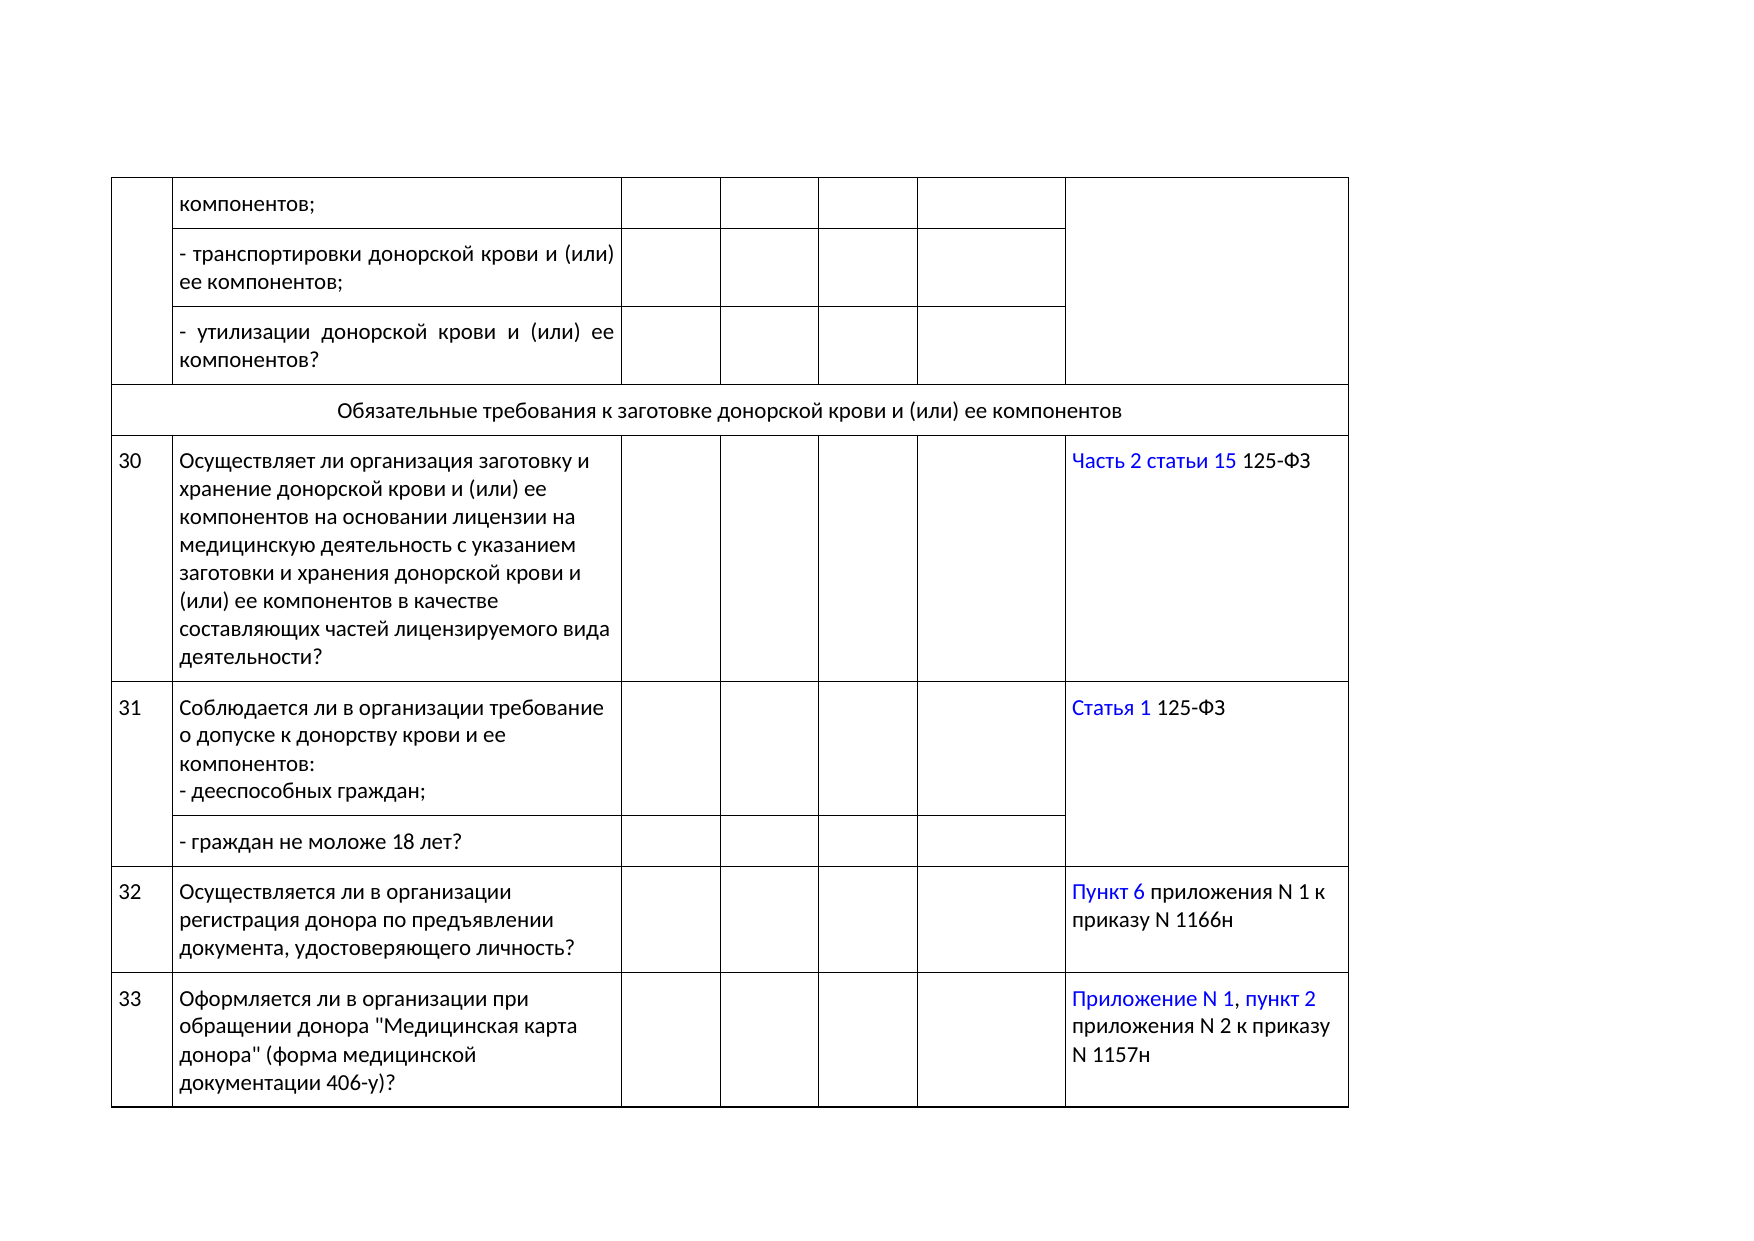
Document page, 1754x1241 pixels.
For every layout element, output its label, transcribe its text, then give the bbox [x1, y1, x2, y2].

table_cell - утилизации донорской крови и (или) ее компонентов? [173, 307, 621, 384]
table_cell [819, 816, 917, 866]
table_cell [819, 178, 917, 227]
table_cell [918, 436, 1065, 681]
table_cell [622, 229, 720, 306]
table_cell [819, 307, 917, 384]
table_cell [918, 867, 1065, 972]
table_cell [721, 682, 818, 815]
table_cell Приложение N 1, пункт 2 приложения N 2 к приказу N 1157н [1066, 973, 1348, 1106]
table_cell 33 [112, 973, 172, 1106]
table_cell 30 [112, 436, 172, 681]
table_cell [622, 178, 720, 227]
table_cell [622, 973, 720, 1106]
table_cell [622, 816, 720, 866]
table_cell [622, 436, 720, 681]
table_cell [918, 178, 1065, 227]
table_cell [918, 229, 1065, 306]
table_cell [721, 178, 818, 227]
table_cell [173, 178, 621, 227]
table_cell [918, 816, 1065, 866]
table_cell [819, 436, 917, 681]
table_cell [918, 307, 1065, 384]
table_cell [918, 973, 1065, 1106]
table_cell Осуществляется ли в организации регистрация донора по предъявлении документа, удостоверяющего личность? [173, 867, 621, 972]
table_cell [918, 682, 1065, 815]
table_cell [819, 682, 917, 815]
table_cell Обязательные требования к заготовке донорской крови и (или) ее компонентов [112, 385, 1348, 434]
table_cell [721, 816, 818, 866]
table_cell [622, 682, 720, 815]
table_cell Статья 1 125-ФЗ [1066, 682, 1348, 866]
table_cell Осуществляет ли организация заготовку и хранение донорской крови и (или) ее компонентов на основании лицензии на медицинскую деятельность с указанием заготовки и хранения донорской крови и (или) ее компонентов в качестве составляющих частей лицензируемого вида деятельности? [173, 436, 621, 681]
table_cell Соблюдается ли в организации требование о допуске к донорству крови и ее компонентов: - дееспособных граждан; [173, 682, 621, 815]
table_cell Пункт 6 приложения N 1 к приказу N 1166н [1066, 867, 1348, 972]
table_cell [622, 307, 720, 384]
table_cell Часть 2 статьи 15 125-ФЗ [1066, 436, 1348, 681]
table_cell [721, 307, 818, 384]
table_cell Оформляется ли в организации при обращении донора "Медицинская карта донора" (форма медицинской документации 406-у)? [173, 973, 621, 1106]
table_cell - транспортировки донорской крови и (или) ее компонентов; [173, 229, 621, 306]
table_cell [819, 229, 917, 306]
table_cell - граждан не моложе 18 лет? [173, 816, 621, 866]
table_cell [721, 973, 818, 1106]
table_cell 32 [112, 867, 172, 972]
table_cell [622, 867, 720, 972]
table_cell [819, 973, 917, 1106]
table_cell [819, 867, 917, 972]
table_cell [721, 867, 818, 972]
table_cell [721, 436, 818, 681]
table_cell 31 [112, 682, 172, 866]
table_cell [721, 229, 818, 306]
